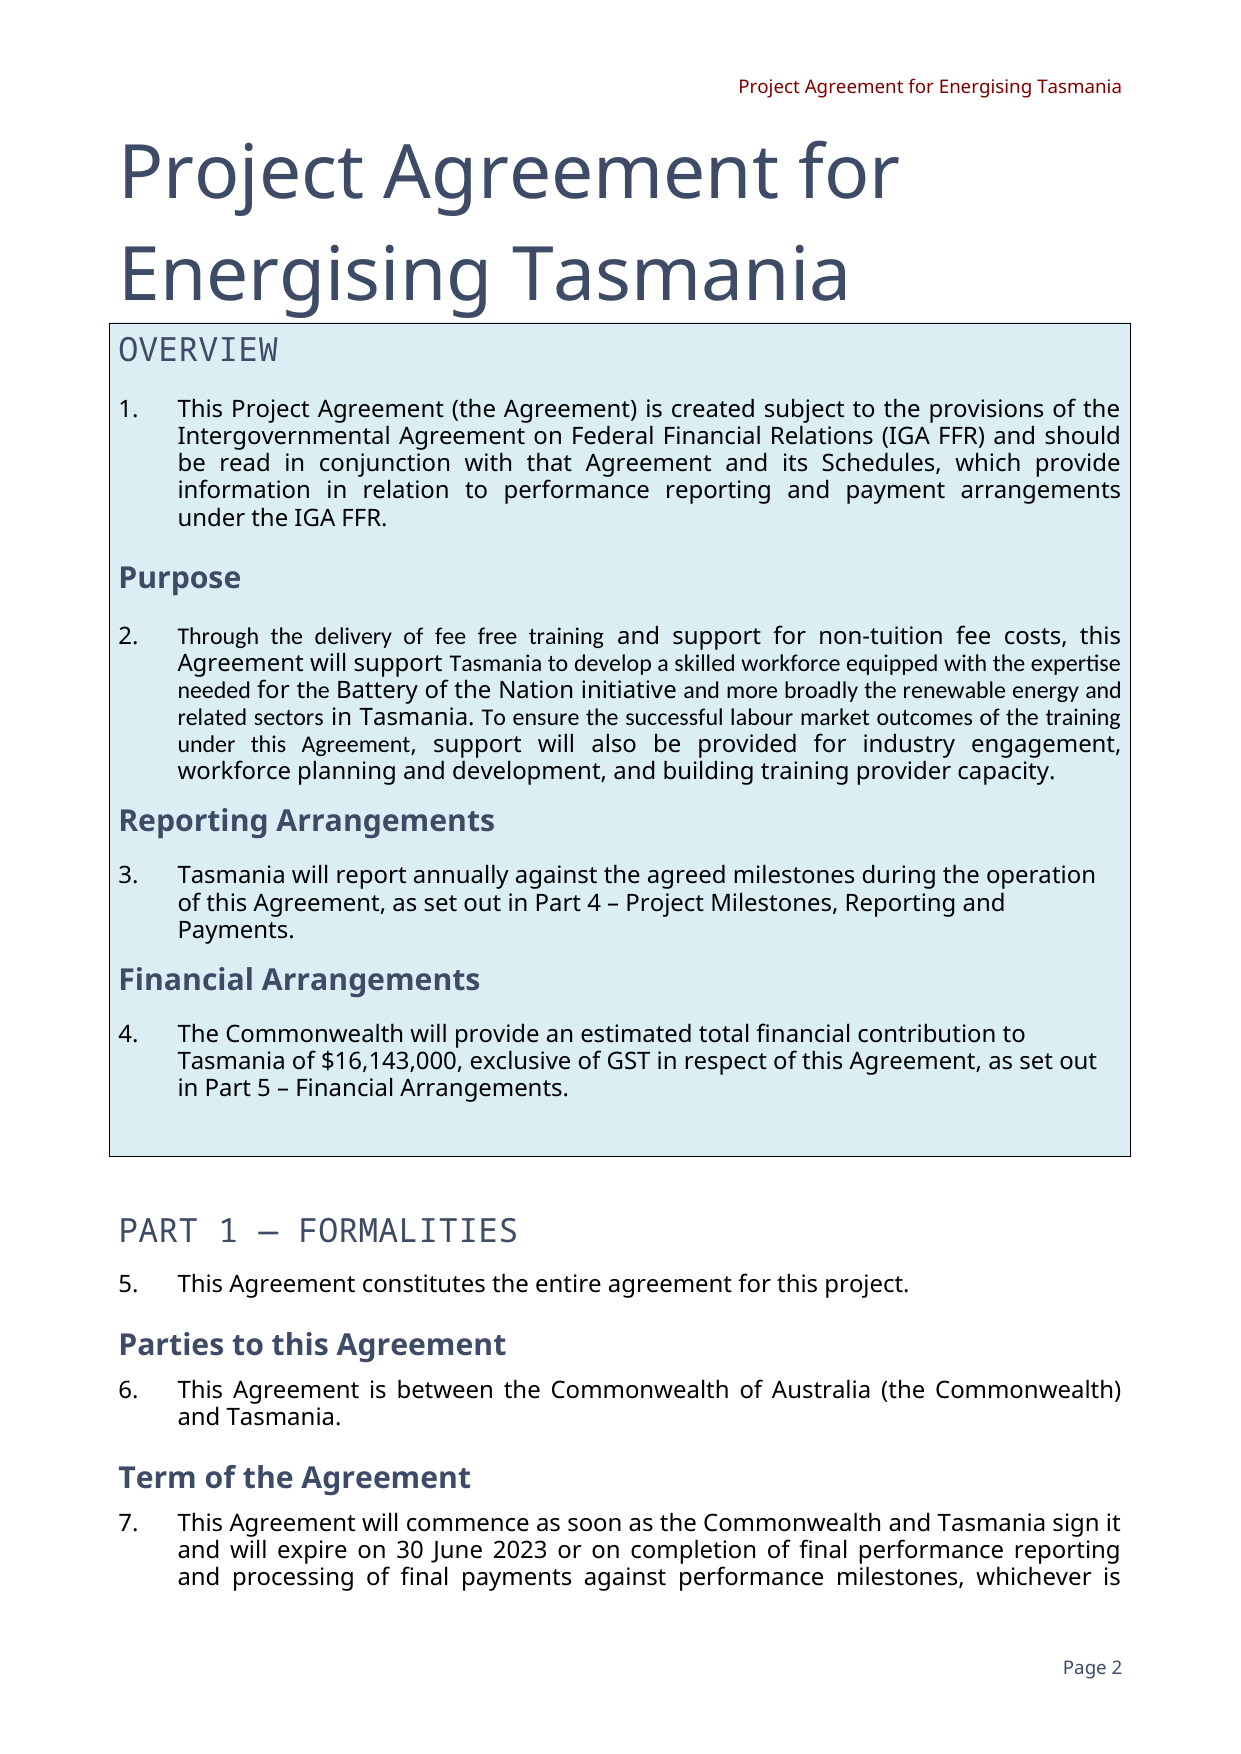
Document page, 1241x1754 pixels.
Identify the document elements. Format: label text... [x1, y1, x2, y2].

list The Commonwealth will provide an estimated total financial contribution to Tasmania of $16,143,000, exclusive of GST in respect of this Agreement, as set out in Part 5 – Financial Arrangements. [110, 1017, 1130, 1102]
list Tasmania will report annually against the agreed milestones during the operation of this Agreement, as set out in Part 4 – Project Milestones, Reporting and Payments. [110, 859, 1130, 943]
list This Agreement constitutes the entire agreement for this project. [118, 1271, 1122, 1298]
subtitle Part 1 — Formalities [118, 1207, 1122, 1252]
subtitle Term of the Agreement [118, 1456, 1122, 1497]
subtitle overview [110, 324, 1130, 371]
list Through the delivery of fee free training and support for non-tuition fee costs, this Agreement will support Tasmania to develop a skilled workforce equipped with the expertise needed for the Battery of the Nation initiative and more broadly the renewable energy and related sectors in Tasmania. To ensure the successful labour market outcomes of the training under this Agreement, support will also be provided for industry engagement, workforce planning and development, and building training provider capacity. [110, 619, 1130, 785]
title Project Agreement for Energising Tasmania [118, 118, 1122, 322]
list This Agreement is between the Commonwealth of Australia (the Commonwealth) and Tasmania. [118, 1377, 1122, 1431]
list This Project Agreement (the Agreement) is created subject to the provisions of the Intergovernmental Agreement on Federal Financial Relations (IGA FFR) and should be read in conjunction with that Agreement and its Schedules, which provide information in relation to performance reporting and payment arrangements under the IGA FFR. [110, 393, 1130, 531]
list Financial Arrangements [110, 965, 1130, 996]
subtitle Purpose [110, 553, 1130, 598]
list Reporting Arrangements [110, 807, 1130, 837]
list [118, 1510, 1122, 1591]
subtitle Parties to this Agreement [118, 1323, 1122, 1364]
